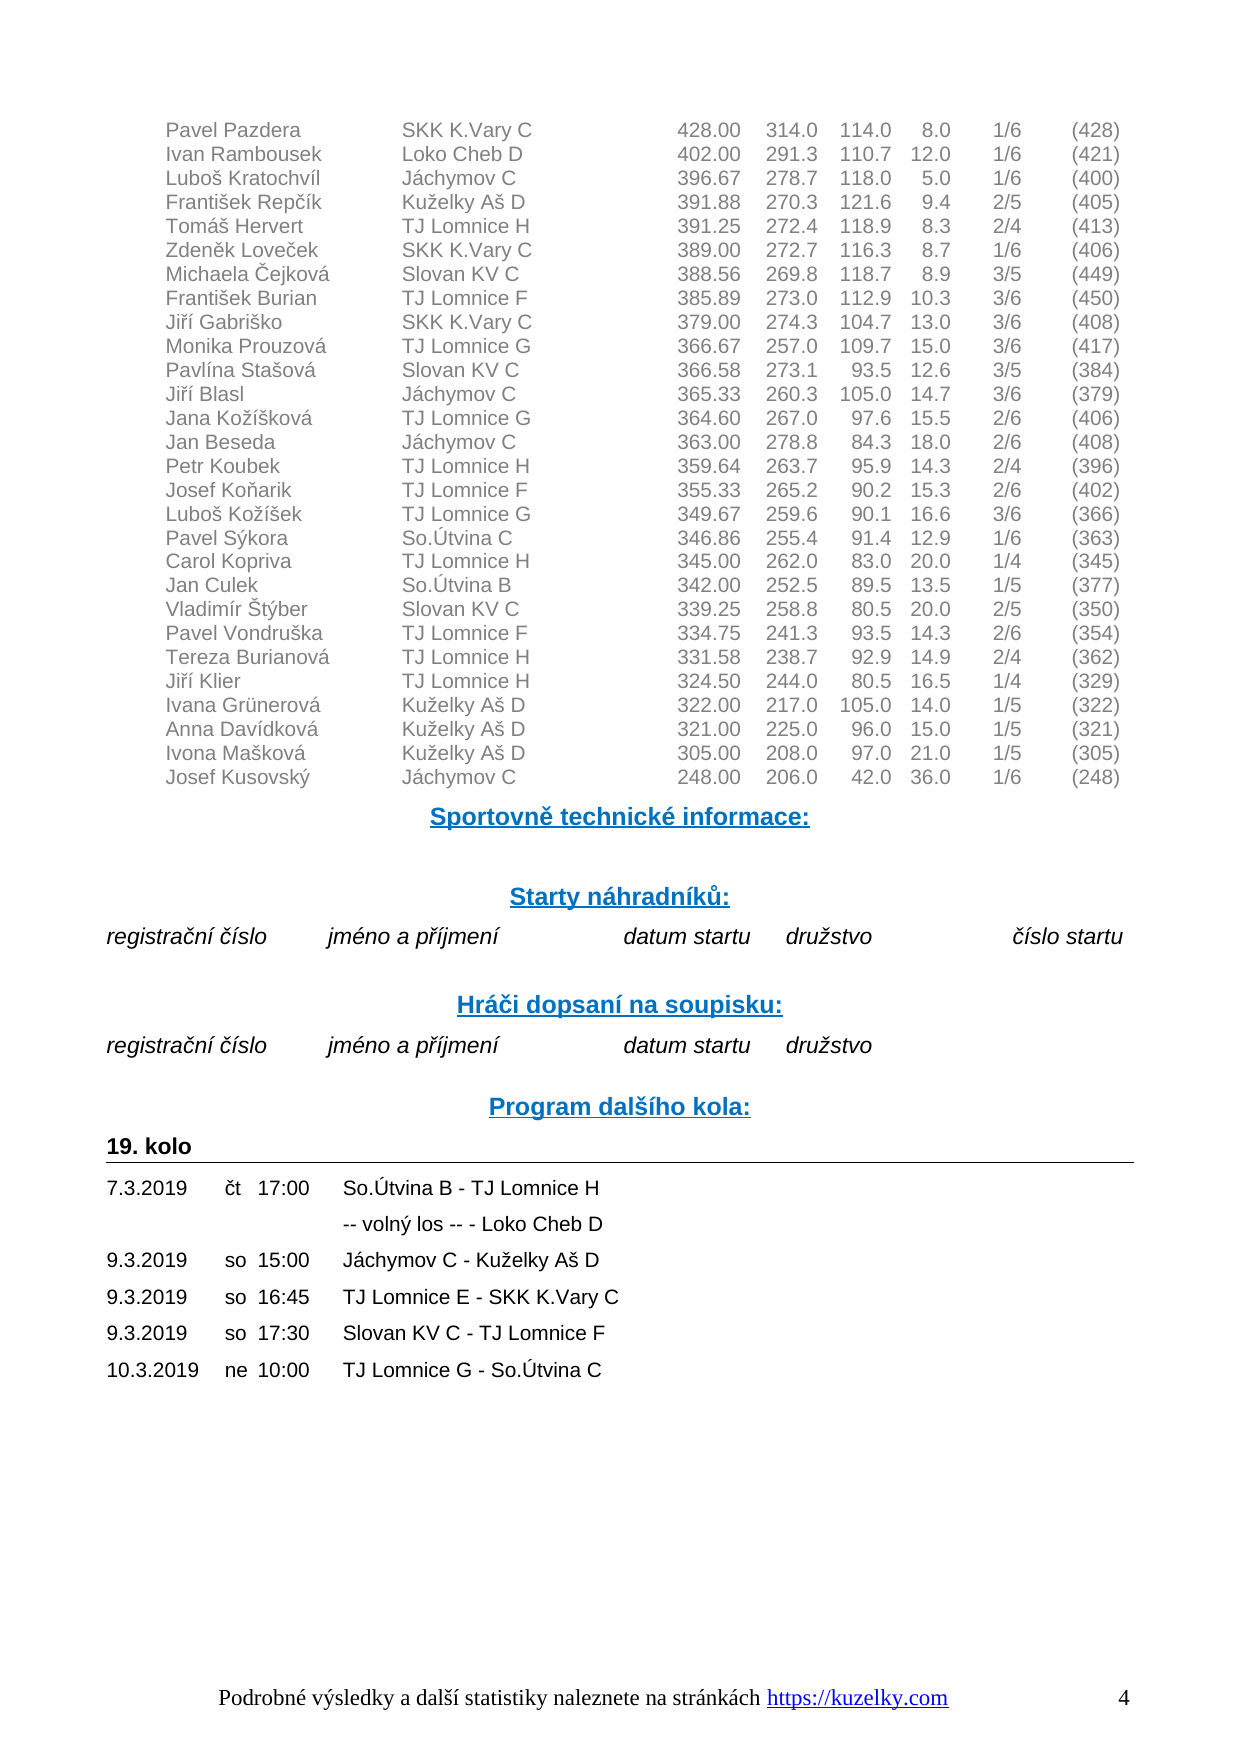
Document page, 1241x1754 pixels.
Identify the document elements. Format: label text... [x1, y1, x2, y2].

text Josef Koňarik TJ Lomnice F 355.33 265.2 90.2 15.3 2/6 (402) [106, 477, 1134, 501]
text Tereza Burianová TJ Lomnice H 331.58 238.7 92.9 14.9 2/4 (362) [106, 645, 1134, 669]
text Ivana Grünerová Kuželky Aš D 322.00 217.0 105.0 14.0 1/5 (322) [106, 693, 1134, 717]
text Zdeněk Loveček SKK K.Vary C 389.00 272.7 116.3 8.7 1/6 (406) [106, 238, 1134, 262]
text František Repčík Kuželky Aš D 391.88 270.3 121.6 9.4 2/5 (405) [106, 190, 1134, 214]
text Luboš Kratochvíl Jáchymov C 396.67 278.7 118.0 5.0 1/6 (400) [106, 166, 1134, 190]
text Hráči dopsaní na soupisku: [94, 962, 1145, 1019]
text registrační číslo jméno a příjmení datum startu družstvo číslo startu [106, 923, 1134, 949]
text Anna Davídková Kuželky Aš D 321.00 225.0 96.0 15.0 1/5 (321) [106, 717, 1134, 741]
text Jana Kožíšková TJ Lomnice G 364.60 267.0 97.6 15.5 2/6 (406) [106, 406, 1134, 429]
text Josef Kusovský Jáchymov C 248.00 206.0 42.0 36.0 1/6 (248) [106, 765, 1134, 789]
text Sportovně technické informace: [94, 801, 1145, 830]
text Ivan Rambousek Loko Cheb D 402.00 291.3 110.7 12.0 1/6 (421) [106, 142, 1134, 166]
text Tomáš Hervert TJ Lomnice H 391.25 272.4 118.9 8.3 2/4 (413) [106, 214, 1134, 238]
text Jiří Blasl Jáchymov C 365.33 260.3 105.0 14.7 3/6 (379) [106, 382, 1134, 406]
text 7.3.2019 čt 17:00 So.Útvina B - TJ Lomnice H [106, 1175, 1134, 1199]
text 9.3.2019 so 16:45 TJ Lomnice E - SKK K.Vary C [106, 1285, 1134, 1309]
text Jan Culek So.Útvina B 342.00 252.5 89.5 13.5 1/5 (377) [106, 573, 1134, 597]
text 9.3.2019 so 15:00 Jáchymov C - Kuželky Aš D [106, 1248, 1134, 1272]
text Pavel Vondruška TJ Lomnice F 334.75 241.3 93.5 14.3 2/6 (354) [106, 621, 1134, 645]
text Carol Kopriva TJ Lomnice H 345.00 262.0 83.0 20.0 1/4 (345) [106, 549, 1134, 573]
text registrační číslo jméno a příjmení datum startu družstvo [106, 1032, 1134, 1058]
text Luboš Kožíšek TJ Lomnice G 349.67 259.6 90.1 16.6 3/6 (366) [106, 501, 1134, 525]
text František Burian TJ Lomnice F 385.89 273.0 112.9 10.3 3/6 (450) [106, 286, 1134, 310]
text Program dalšího kola: [94, 1092, 1145, 1121]
text Monika Prouzová TJ Lomnice G 366.67 257.0 109.7 15.0 3/6 (417) [106, 334, 1134, 358]
text Jiří Klier TJ Lomnice H 324.50 244.0 80.5 16.5 1/4 (329) [106, 669, 1134, 693]
text 19. kolo [106, 1133, 1134, 1162]
text Pavlína Stašová Slovan KV C 366.58 273.1 93.5 12.6 3/5 (384) [106, 358, 1134, 382]
text 10.3.2019 ne 10:00 TJ Lomnice G - So.Útvina C [106, 1358, 1134, 1382]
text Jiří Gabriško SKK K.Vary C 379.00 274.3 104.7 13.0 3/6 (408) [106, 310, 1134, 334]
text Pavel Pazdera SKK K.Vary C 428.00 314.0 114.0 8.0 1/6 (428) [106, 118, 1134, 142]
text Ivona Mašková Kuželky Aš D 305.00 208.0 97.0 21.0 1/5 (305) [106, 741, 1134, 765]
text Jan Beseda Jáchymov C 363.00 278.8 84.3 18.0 2/6 (408) [106, 429, 1134, 453]
text Starty náhradníků: [94, 882, 1145, 910]
text -- volný los -- - Loko Cheb D [106, 1212, 1134, 1236]
text Michaela Čejková Slovan KV C 388.56 269.8 118.7 8.9 3/5 (449) [106, 262, 1134, 286]
text Pavel Sýkora So.Útvina C 346.86 255.4 91.4 12.9 1/6 (363) [106, 525, 1134, 549]
text Vladimír Štýber Slovan KV C 339.25 258.8 80.5 20.0 2/5 (350) [106, 597, 1134, 621]
text 9.3.2019 so 17:30 Slovan KV C - TJ Lomnice F [106, 1321, 1134, 1345]
text Petr Koubek TJ Lomnice H 359.64 263.7 95.9 14.3 2/4 (396) [106, 453, 1134, 477]
